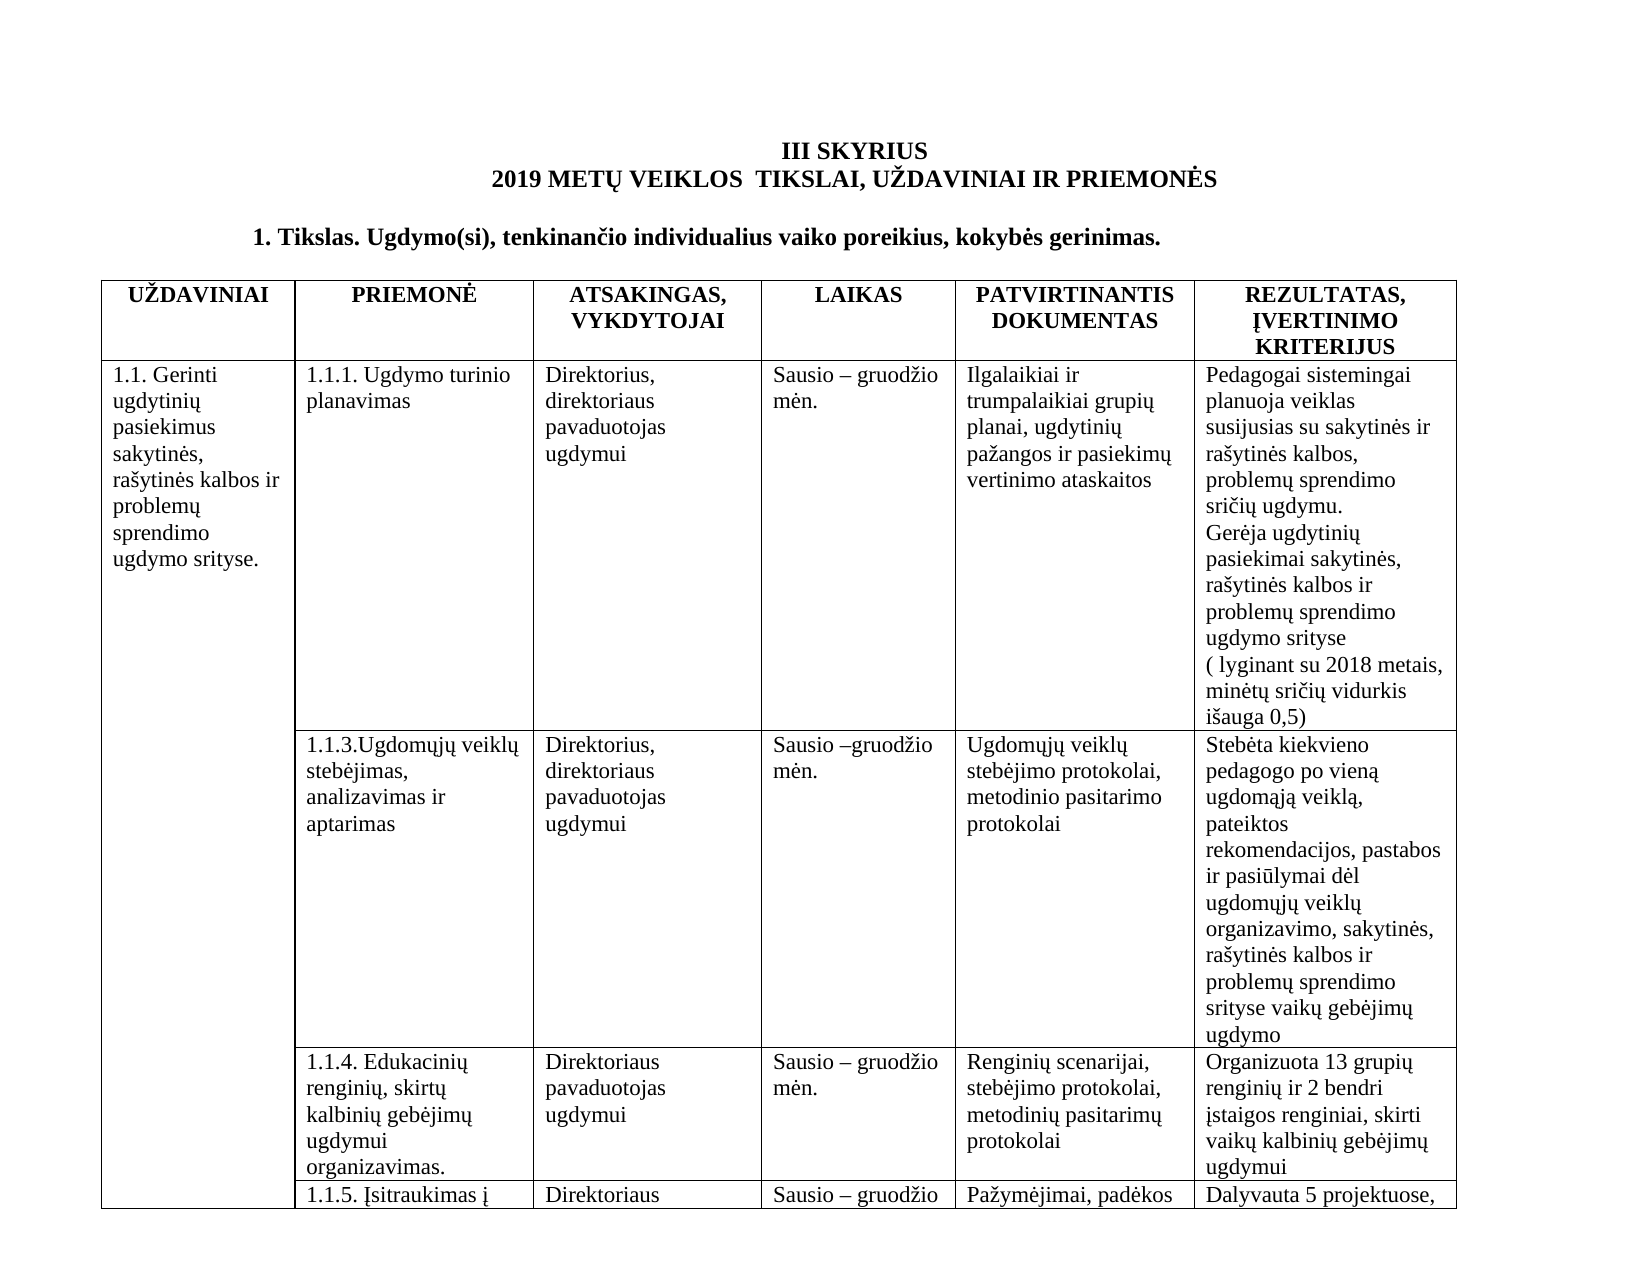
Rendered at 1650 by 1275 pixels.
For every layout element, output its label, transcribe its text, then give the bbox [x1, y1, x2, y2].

table_cell Sausio – gruodžio mėn. [762, 361, 955, 730]
table_cell 1.1.4. Edukacinių renginių, skirtų kalbinių gebėjimų ugdymui organizavimas. [296, 1048, 533, 1180]
table_cell 1.1.3.Ugdomųjų veiklų stebėjimas, analizavimas ir aptarimas [296, 731, 533, 1047]
table_cell Direktorius, direktoriaus pavaduotojas ugdymui [534, 731, 761, 1047]
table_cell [296, 1181, 533, 1208]
table_cell Direktoriaus pavaduotojas ugdymui [534, 1048, 761, 1180]
text III SKYRIUS [177, 136, 1532, 164]
table_cell Ilgalaikiai ir trumpalaikiai grupių planai, ugdytinių pažangos ir pasiekimų vertinimo ataskaitos [956, 361, 1194, 730]
table_header UŽDAVINIAI [102, 281, 294, 360]
table_header PRIEMONĖ [296, 281, 533, 360]
table_header PATVIRTINANTIS DOKUMENTAS [956, 281, 1194, 360]
table_cell 1.1. Gerinti ugdytinių pasiekimus sakytinės, rašytinės kalbos ir problemų sprendimo ugdymo srityse. [102, 361, 294, 1208]
table_cell Direktorius, direktoriaus pavaduotojas ugdymui [534, 361, 761, 730]
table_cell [534, 1181, 761, 1208]
table_cell Sausio –gruodžio mėn. [762, 731, 955, 1047]
list 1. Tikslas. Ugdymo(si), tenkinančio individualius vaiko poreikius, kokybės gerinimas. [252, 222, 1532, 251]
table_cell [956, 1181, 1194, 1208]
table_cell Ugdomųjų veiklų stebėjimo protokolai, metodinio pasitarimo protokolai [956, 731, 1194, 1047]
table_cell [762, 1048, 955, 1180]
table_cell Stebėta kiekvieno pedagogo po vieną ugdomąją veiklą, pateiktos rekomendacijos, pastabos ir pasiūlymai dėl ugdomųjų veiklų organizavimo, sakytinės, rašytinės kalbos ir problemų sprendimo srityse vaikų gebėjimų ugdymo [1195, 731, 1456, 1047]
table_header ATSAKINGAS, VYKDYTOJAI [534, 281, 761, 360]
table_cell Pedagogai sistemingai planuoja veiklas susijusias su sakytinės ir rašytinės kalbos, problemų sprendimo sričių ugdymu. Gerėja ugdytinių pasiekimai sakytinės, rašytinės kalbos ir problemų sprendimo ugdymo srityse ( lyginant su 2018 metais, minėtų sričių vidurkis išauga 0,5) [1195, 361, 1456, 730]
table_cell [1195, 1181, 1456, 1208]
table_cell Organizuota 13 grupių renginių ir 2 bendri įstaigos renginiai, skirti vaikų kalbinių gebėjimų ugdymui [1195, 1048, 1456, 1180]
table_header LAIKAS [762, 281, 955, 360]
table_header REZULTATAS, ĮVERTINIMO KRITERIJUS [1195, 281, 1456, 360]
text 2019 METŲ VEIKLOS TIKSLAI, UŽDAVINIAI IR PRIEMONĖS [177, 164, 1532, 193]
table_cell Renginių scenarijai, stebėjimo protokolai, metodinių pasitarimų protokolai [956, 1048, 1194, 1180]
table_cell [762, 1181, 955, 1208]
table_cell 1.1.1. Ugdymo turinio planavimas [296, 361, 533, 730]
